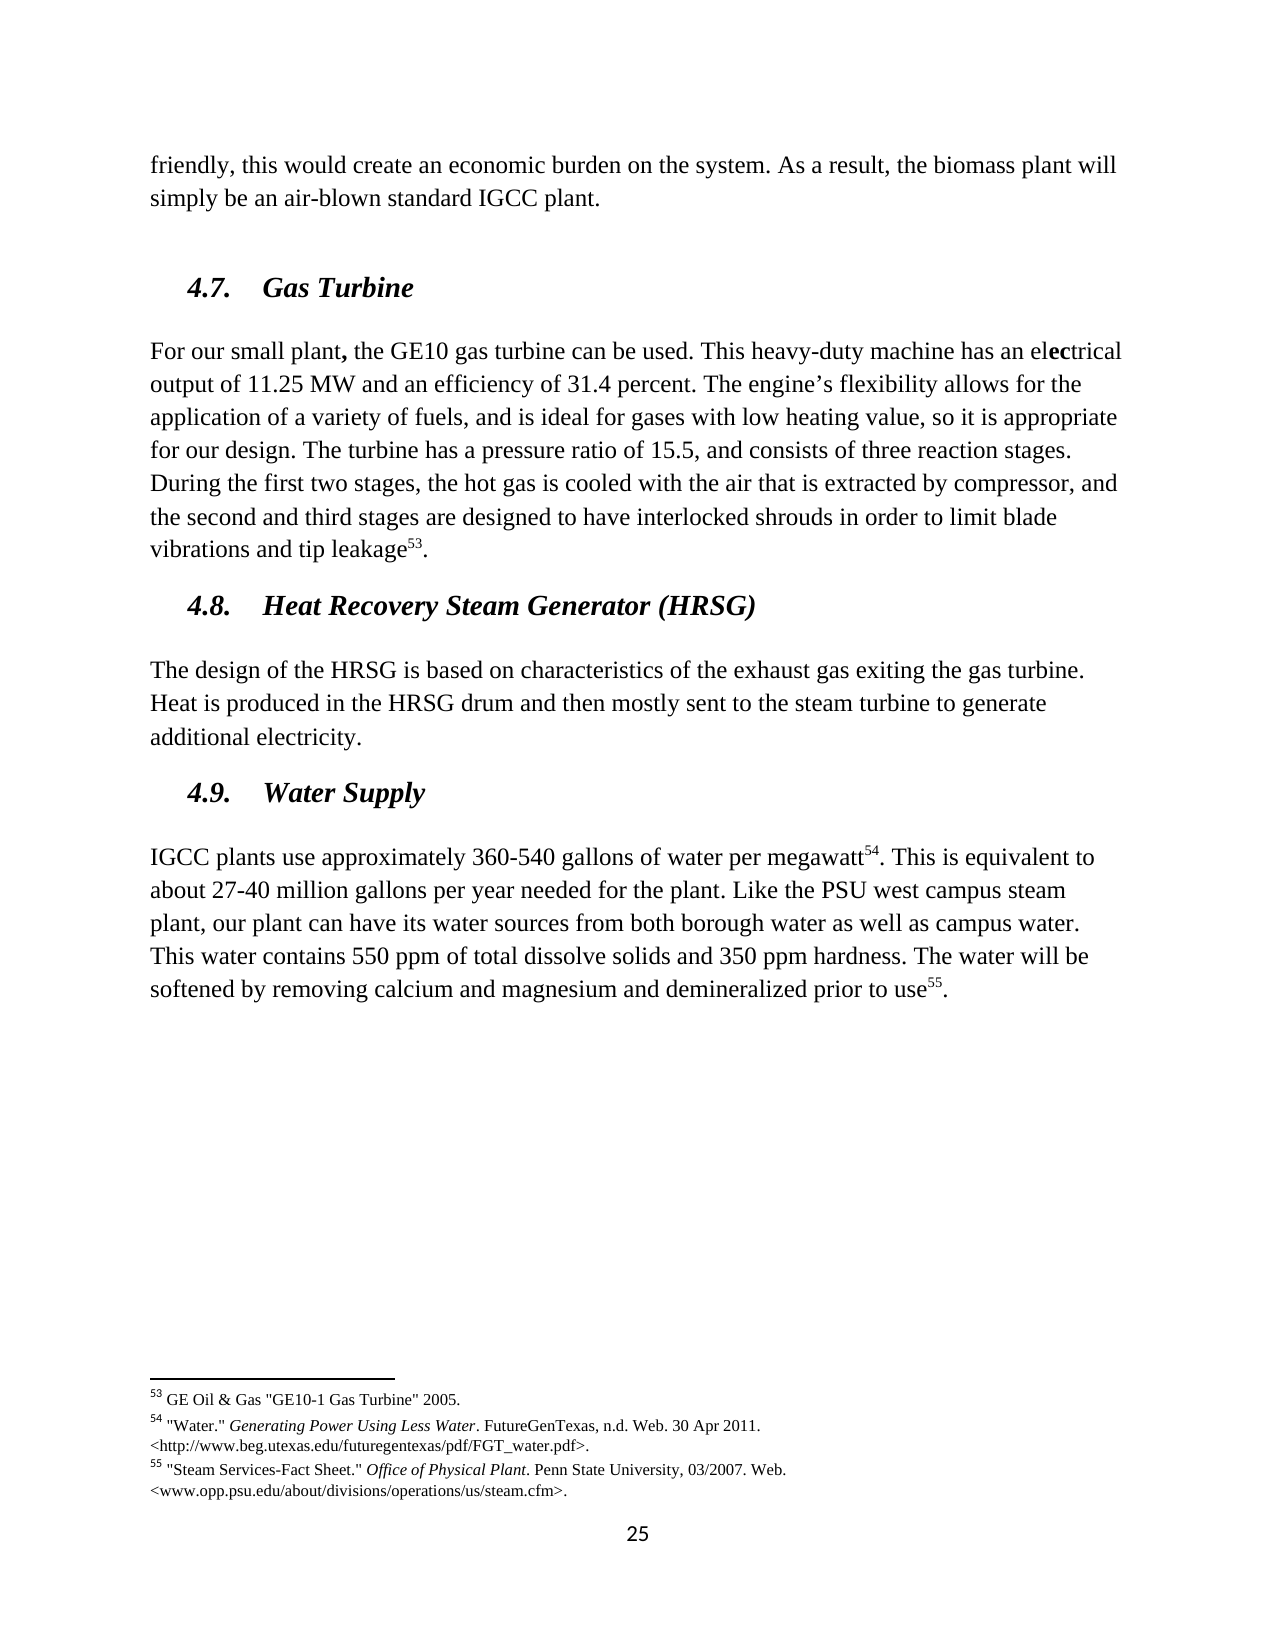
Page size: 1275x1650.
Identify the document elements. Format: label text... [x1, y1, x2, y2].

list Water Supply [187, 775, 1125, 809]
text For our small plant, the GE10 gas turbine can be used. This heavy-duty machine has an electrical output of 11.25 MW and an efficiency of 31.4 percent. The engine’s flexibility allows for the application of a variety of fuels, and is ideal for gases with low heating value, so it is appropriate for our design. The turbine has a pressure ratio of 15.5, and consists of three reaction stages. During the first two stages, the hot gas is cooled with the air that is extracted by compressor, and the second and third stages are designed to have interlocked shrouds in order to limit blade vibrations and tip leakage. [150, 336, 1125, 563]
list Heat Recovery Steam Generator (HRSG) [187, 588, 1125, 622]
text IGCC plants use approximately 360-540 gallons of water per megawatt. This is equivalent to about 27-40 million gallons per year needed for the plant. Like the PSU west campus steam plant, our plant can have its water sources from both borough water as well as campus water. This water contains 550 ppm of total dissolve solids and 350 ppm hardness. The water will be softened by removing calcium and magnesium and demineralized prior to use. [150, 842, 1125, 1003]
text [150, 150, 1125, 212]
text The design of the HRSG is based on characteristics of the exhaust gas exiting the gas turbine. Heat is produced in the HRSG drum and then mostly sent to the steam turbine to generate additional electricity. [150, 656, 1125, 750]
list Gas Turbine [187, 270, 1125, 303]
